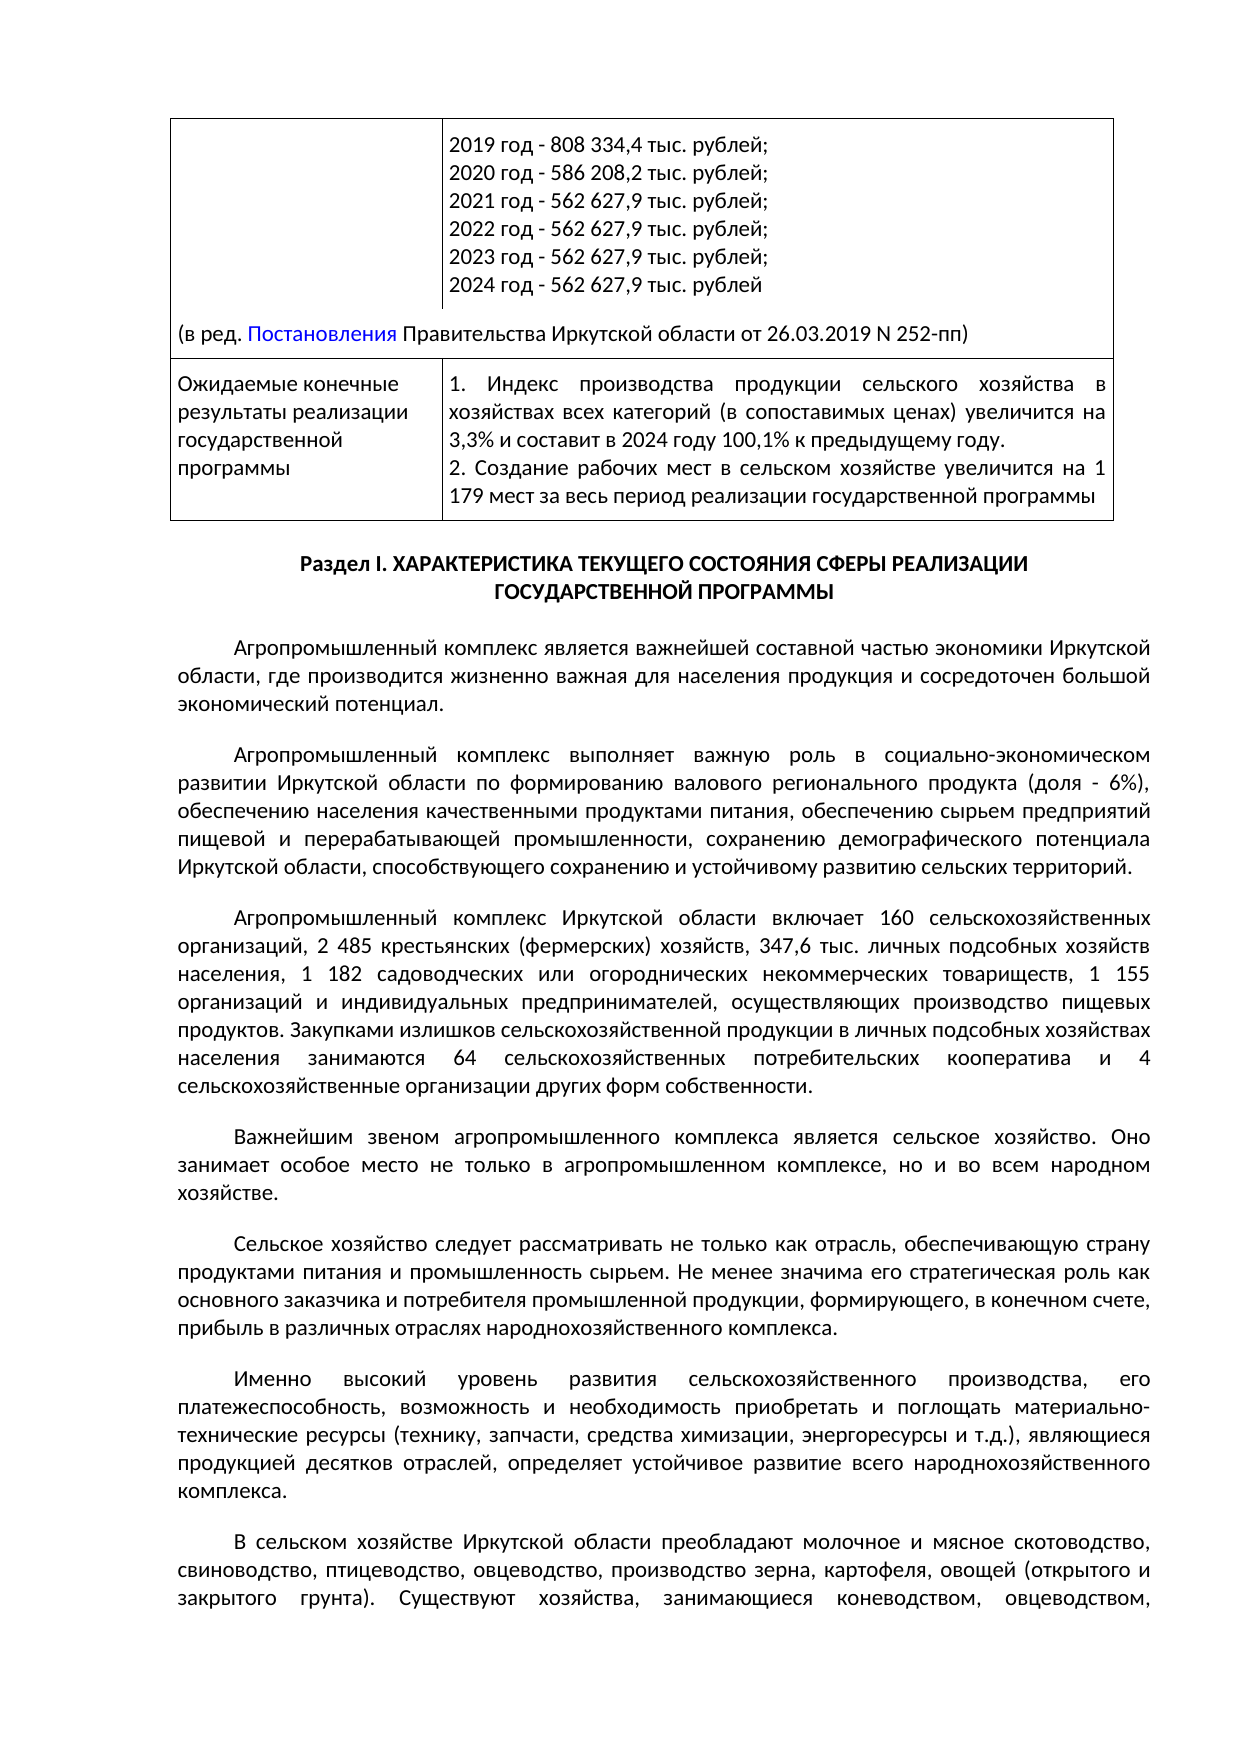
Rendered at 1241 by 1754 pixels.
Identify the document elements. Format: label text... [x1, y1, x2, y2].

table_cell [171, 119, 442, 308]
text Важнейшим звеном агропромышленного комплекса является сельское хозяйство. Оно занимает особое место не только в агропромышленном комплексе, но и во всем народном хозяйстве. [177, 1122, 1152, 1206]
text Агропромышленный комплекс выполняет важную роль в социально-экономическом развитии Иркутской области по формированию валового регионального продукта (доля - 6%), обеспечению населения качественными продуктами питания, обеспечению сырьем предприятий пищевой и перерабатывающей промышленности, сохранению демографического потенциала Иркутской области, способствующего сохранению и устойчивому развитию сельских территорий. [177, 740, 1152, 880]
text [177, 1527, 1152, 1611]
table_cell Ожидаемые конечные результаты реализации государственной программы [171, 359, 442, 520]
text Агропромышленный комплекс Иркутской области включает 160 сельскохозяйственных организаций, 2 485 крестьянских (фермерских) хозяйств, 347,6 тыс. личных подсобных хозяйств населения, 1 182 садоводческих или огороднических некоммерческих товариществ, 1 155 организаций и индивидуальных предпринимателей, осуществляющих производство пищевых продуктов. Закупками излишков сельскохозяйственной продукции в личных подсобных хозяйствах населения занимаются 64 сельскохозяйственных потребительских кооператива и 4 сельскохозяйственные организации других форм собственности. [177, 903, 1152, 1099]
text Агропромышленный комплекс является важнейшей составной частью экономики Иркутской области, где производится жизненно важная для населения продукция и сосредоточен большой экономический потенциал. [177, 633, 1152, 717]
text Сельское хозяйство следует рассматривать не только как отрасль, обеспечивающую страну продуктами питания и промышленность сырьем. Не менее значима его стратегическая роль как основного заказчика и потребителя промышленной продукции, формирующего, в конечном счете, прибыль в различных отраслях народнохозяйственного комплекса. [177, 1229, 1152, 1341]
text Именно высокий уровень развития сельскохозяйственного производства, его платежеспособность, возможность и необходимость приобретать и поглощать материально-технические ресурсы (технику, запчасти, средства химизации, энергоресурсы и т.д.), являющиеся продукцией десятков отраслей, определяет устойчивое развитие всего народнохозяйственного комплекса. [177, 1364, 1152, 1504]
title ГОСУДАРСТВЕННОЙ ПРОГРАММЫ [177, 577, 1152, 605]
table_cell 1. Индекс производства продукции сельского хозяйства в хозяйствах всех категорий (в сопоставимых ценах) увеличится на 3,3% и составит в 2024 году 100,1% к предыдущему году. 2. Создание рабочих мест в сельском хозяйстве увеличится на 1 179 мест за весь период реализации государственной программы [443, 359, 1113, 520]
table_cell (в ред. Постановления Правительства Иркутской области от 26.03.2019 N 252-пп) [171, 309, 1113, 358]
title Раздел I. ХАРАКТЕРИСТИКА ТЕКУЩЕГО СОСТОЯНИЯ СФЕРЫ РЕАЛИЗАЦИИ [177, 549, 1152, 577]
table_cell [443, 119, 1113, 308]
